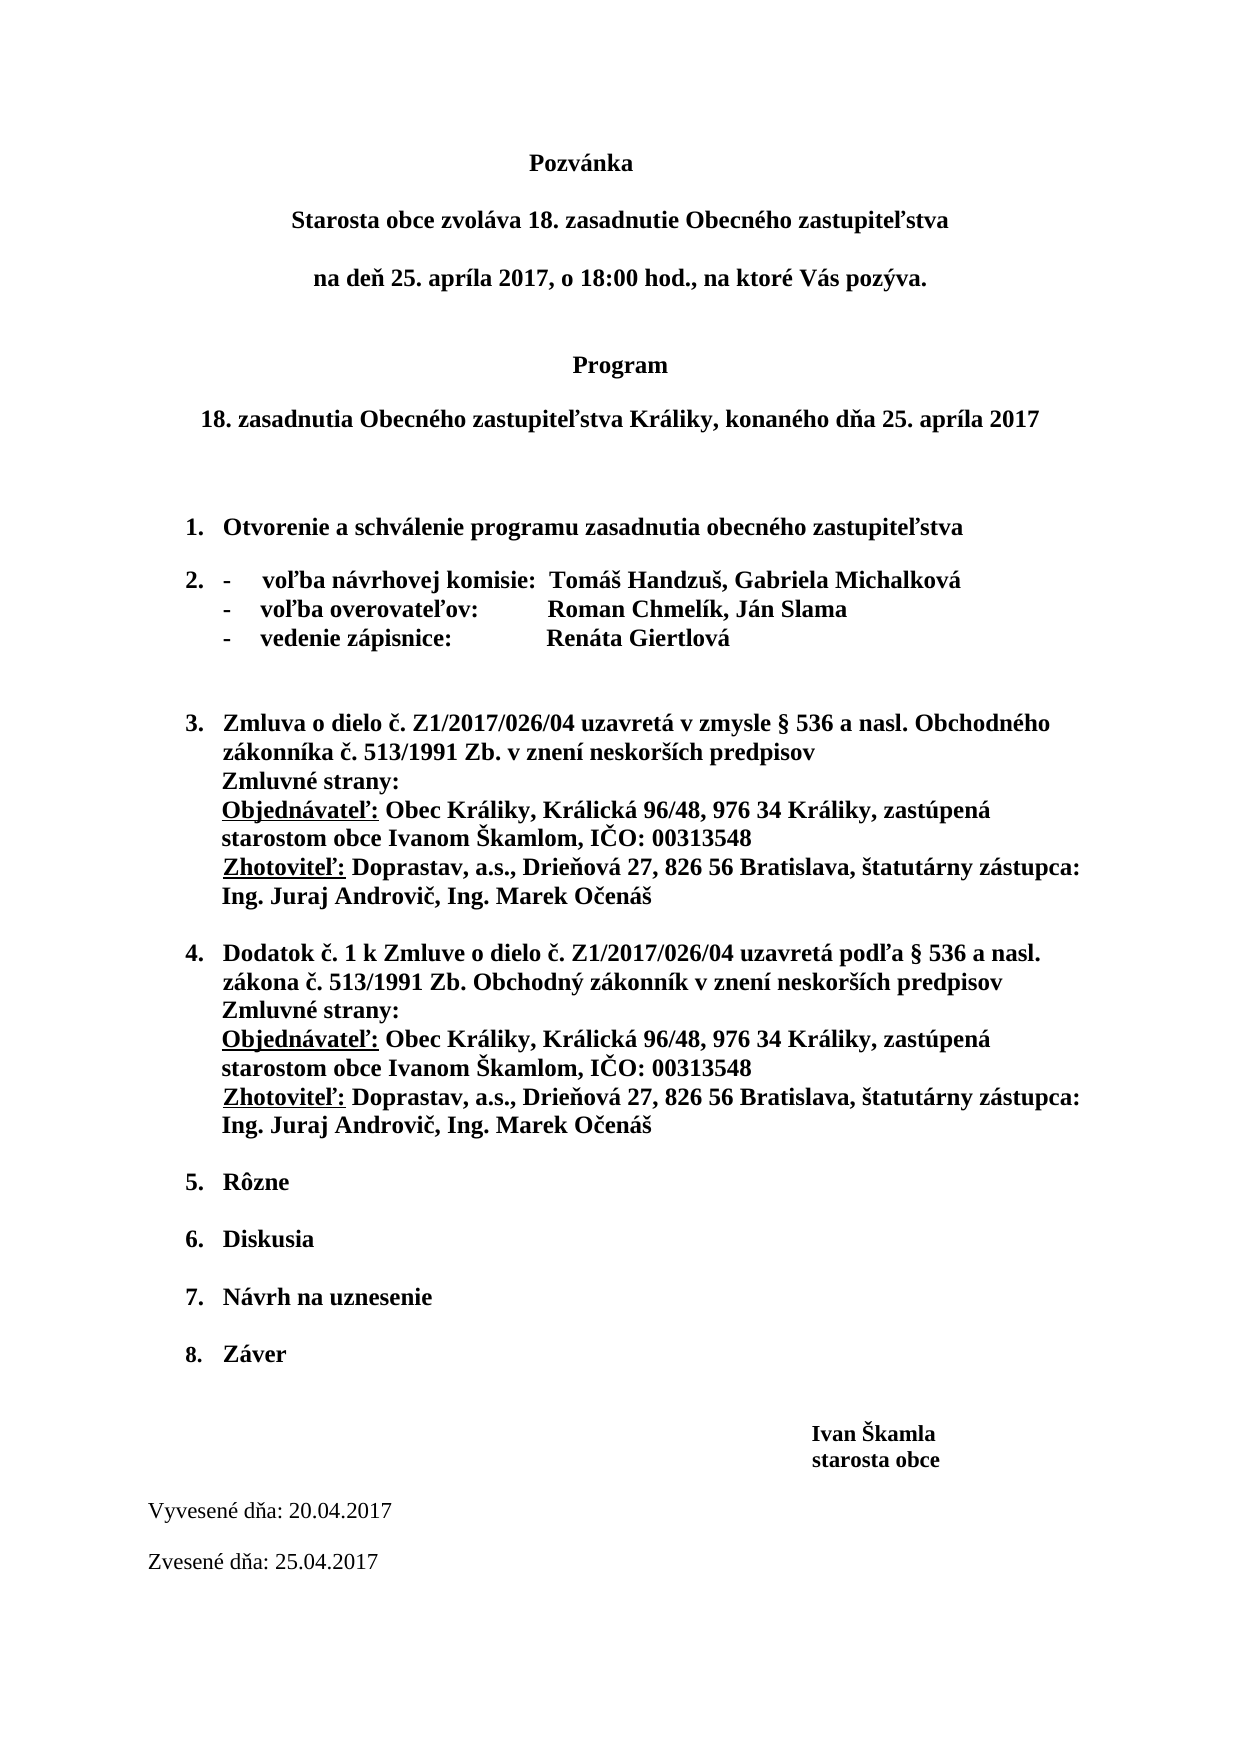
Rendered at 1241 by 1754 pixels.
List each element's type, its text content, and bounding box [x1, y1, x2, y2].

text Zhotoviteľ: Doprastav, a.s., Drieňová 27, 826 56 Bratislava, štatutárny zástupca: Ing. Juraj Androvič, Ing. Marek Očenáš [148, 1082, 1093, 1139]
text Objednávateľ: Obec Králiky, Králická 96/48, 976 34 Králiky, zastúpená starostom obce Ivanom Škamlom, IČO: 00313548 [148, 795, 1093, 852]
list vedenie zápisnice: Renáta Giertlová [223, 623, 1093, 652]
list Záver [185, 1339, 1093, 1369]
list Diskusia [185, 1224, 1093, 1253]
list - voľba návrhovej komisie: Tomáš Handzuš, Gabriela Michalková [185, 566, 1093, 594]
text starosta obce [148, 1446, 1093, 1472]
text Zmluvné strany: [148, 766, 1093, 795]
text Zvesené dňa: 25.04.2017 [148, 1548, 1093, 1574]
list Zmluva o dielo č. Z1/2017/026/04 uzavretá v zmysle § 536 a nasl. Obchodného zákonníka č. 513/1991 Zb. v znení neskorších predpisov [185, 708, 1093, 766]
list Otvorenie a schválenie programu zasadnutia obecného zastupiteľstva [185, 512, 1093, 540]
text Objednávateľ: Obec Králiky, Králická 96/48, 976 34 Králiky, zastúpená starostom obce Ivanom Škamlom, IČO: 00313548 [148, 1024, 1093, 1082]
list Návrh na uznesenie [185, 1282, 1093, 1311]
text Starosta obce zvoláva 18. zasadnutie Obecného zastupiteľstva [148, 206, 1093, 234]
list Rôzne [185, 1167, 1093, 1196]
text Ivan Škamla [185, 1420, 1093, 1446]
text Zhotoviteľ: Doprastav, a.s., Drieňová 27, 826 56 Bratislava, štatutárny zástupca: Ing. Juraj Androvič, Ing. Marek Očenáš [148, 852, 1093, 910]
text Zmluvné strany: [185, 995, 1093, 1024]
text Vyvesené dňa: 20.04.2017 [148, 1497, 1093, 1523]
text na deň 25. apríla 2017, o 18:00 hod., na ktoré Vás pozýva. [148, 263, 1093, 292]
text Program [148, 350, 1093, 379]
text Pozvánka [298, 148, 1093, 176]
list Dodatok č. 1 k Zmluve o dielo č. Z1/2017/026/04 uzavretá podľa § 536 a nasl. zákona č. 513/1991 Zb. Obchodný zákonník v znení neskorších predpisov [185, 938, 1093, 995]
text 18. zasadnutia Obecného zastupiteľstva Králiky, konaného dňa 25. apríla 2017 [148, 404, 1093, 433]
list voľba overovateľov: Roman Chmelík, Ján Slama [223, 594, 1093, 623]
